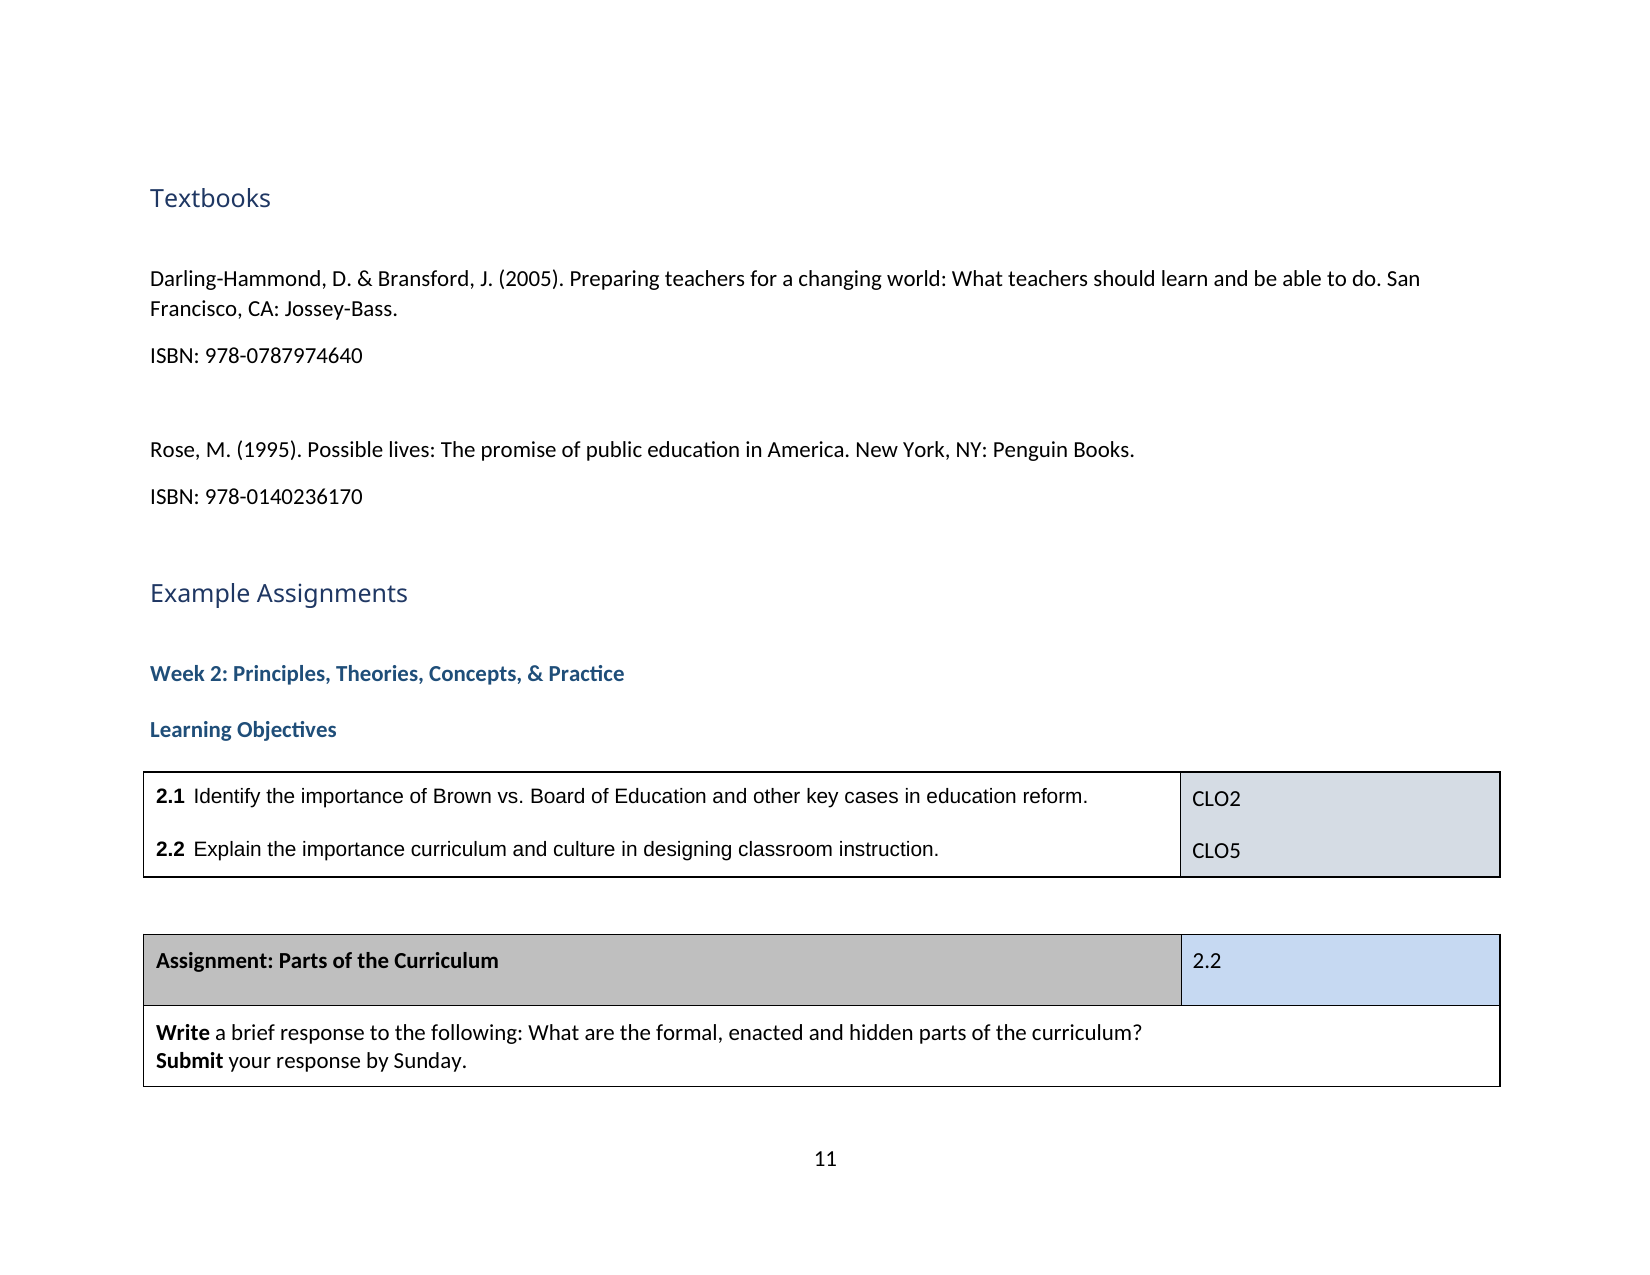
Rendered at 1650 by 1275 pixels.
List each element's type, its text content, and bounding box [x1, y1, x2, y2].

table_cell CLO5 [1181, 824, 1499, 876]
text Learning Objectives [150, 715, 1500, 743]
subtitle Textbooks [150, 181, 1500, 214]
subtitle Example Assignments [150, 576, 1500, 610]
table_cell Explain the importance curriculum and culture in designing classroom instruction. [144, 824, 1180, 876]
table_header CLO2 [1181, 773, 1499, 824]
table_cell Write a brief response to the following: What are the formal, enacted and hidden parts of the curriculum? Submit your response by Sunday. [144, 1006, 1499, 1086]
table_header Identify the importance of Brown vs. Board of Education and other key cases in education reform. [144, 773, 1180, 824]
text Rose, M. (1995). Possible lives: The promise of public education in America. New York, NY: Penguin Books. [150, 435, 1500, 463]
table_header Assignment: Parts of the Curriculum [144, 935, 1181, 1005]
text ISBN: 978-0140236170 [150, 482, 1500, 510]
text ISBN: 978-0787974640 [150, 341, 1500, 369]
table_header 2.2 [1182, 935, 1499, 1005]
text Week 2: Principles, Theories, Concepts, & Practice [150, 659, 1500, 687]
text Darling-Hammond, D. & Bransford, J. (2005). Preparing teachers for a changing world: What teachers should learn and be able to do. San Francisco, CA: Jossey-Bass. [150, 264, 1500, 322]
